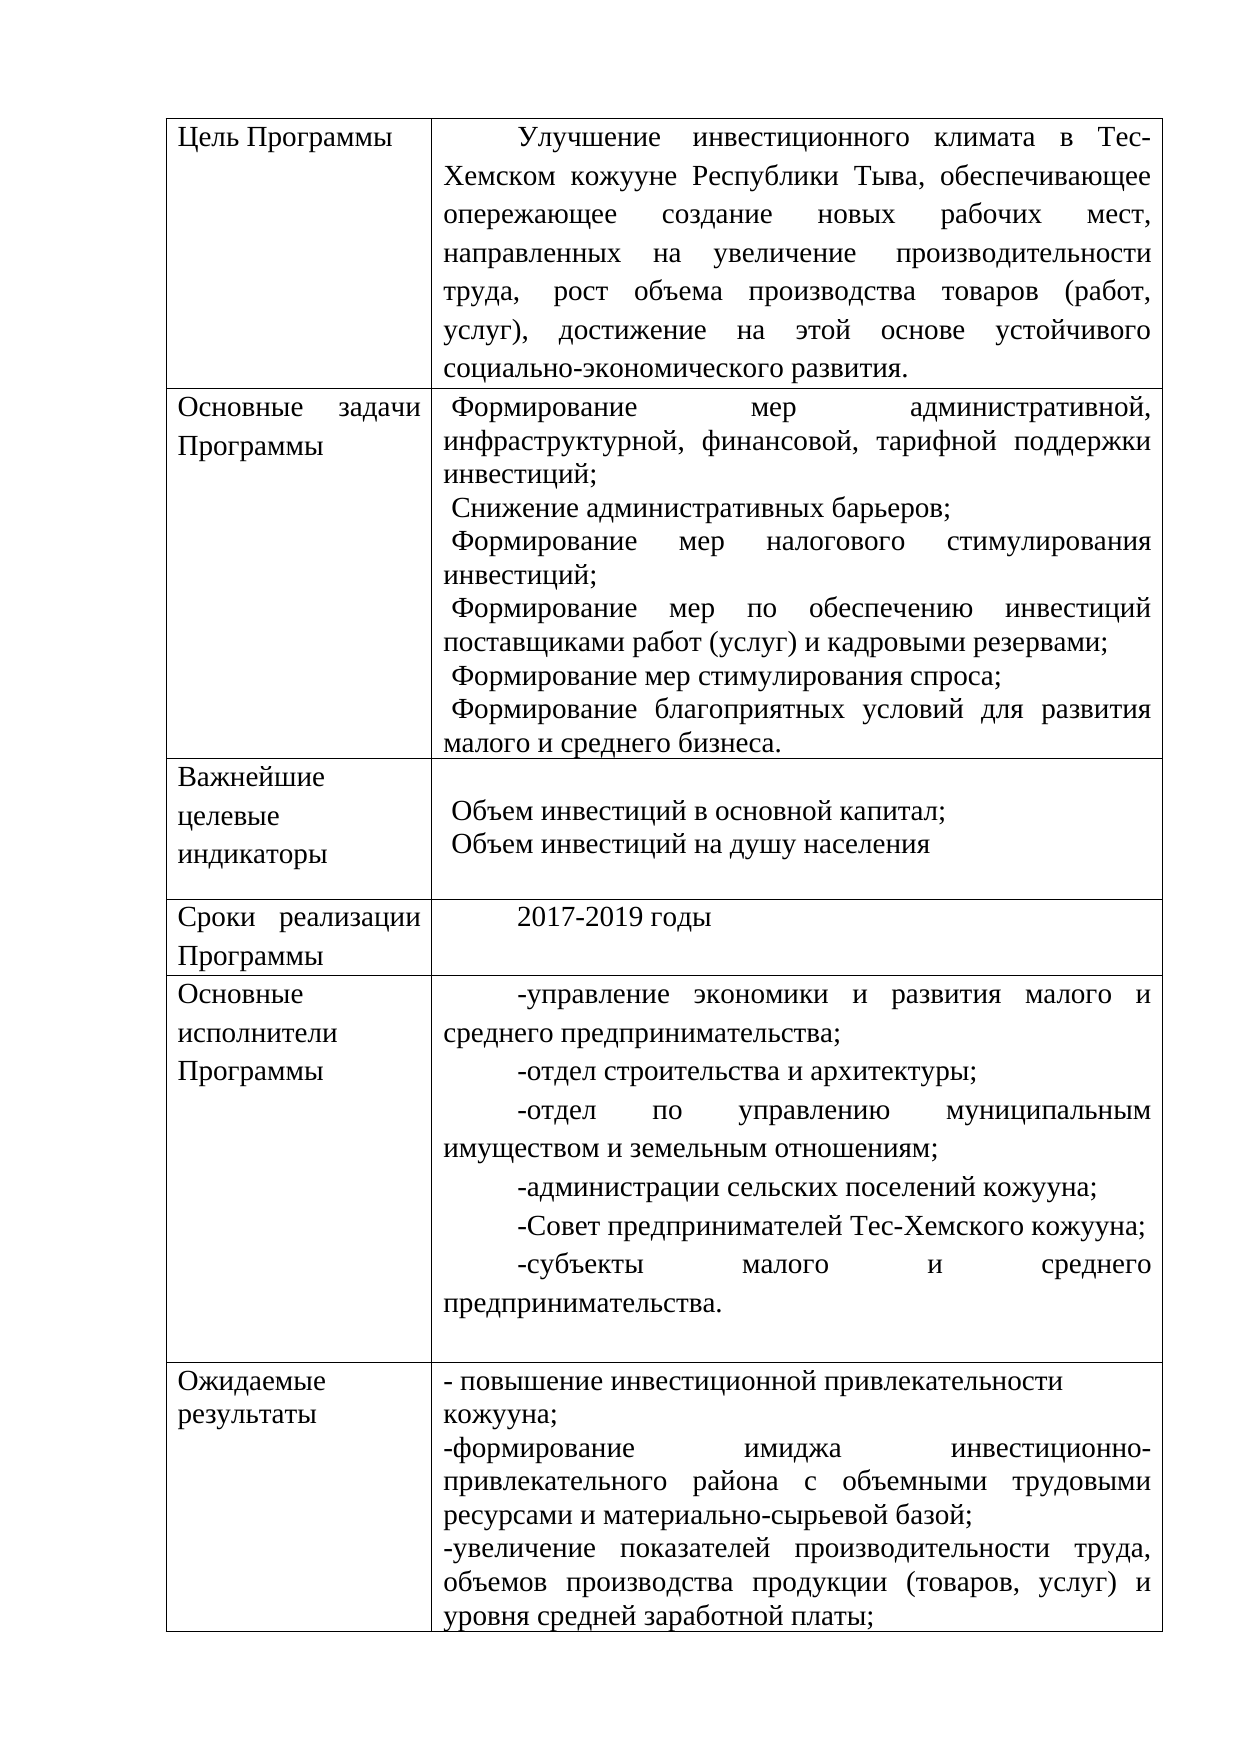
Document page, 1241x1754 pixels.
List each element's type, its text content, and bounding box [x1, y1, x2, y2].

table_cell -управление экономики и развития малого и среднего предпринимательства; -отдел строительства и архитектуры; -отдел по управлению муниципальным имуществом и земельным отношениям; -администрации сельских поселений кожууна; -Совет предпринимателей Тес-Хемского кожууна; -субъекты малого и среднего предпринимательства. [432, 976, 1162, 1362]
table_cell Цель Программы [167, 119, 431, 388]
table_cell Объем инвестиций в основной капитал; Объем инвестиций на душу населения [432, 759, 1162, 898]
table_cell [167, 1363, 431, 1631]
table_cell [432, 1363, 1162, 1631]
table_cell Основные задачи Программы [167, 389, 431, 758]
table_cell Важнейшие целевые индикаторы [167, 759, 431, 898]
table_cell Основные исполнители Программы [167, 976, 431, 1362]
table_cell 2017-2019 годы [432, 900, 1162, 975]
table_cell Сроки реализации Программы [167, 900, 431, 975]
table_cell Улучшение инвестиционного климата в Тес-Хемском кожууне Республики Тыва, обеспечивающее опережающее создание новых рабочих мест, направленных на увеличение производительности труда, рост объема производства товаров (работ, услуг), достижение на этой основе устойчивого социально-экономического развития. [432, 119, 1162, 388]
table_cell Формирование мер административной, инфраструктурной, финансовой, тарифной поддержки инвестиций; Снижение административных барьеров; Формирование мер налогового стимулирования инвестиций; Формирование мер по обеспечению инвестиций поставщиками работ (услуг) и кадровыми резервами; Формирование мер стимулирования спроса; Формирование благоприятных условий для развития малого и среднего бизнеса. [432, 389, 1162, 758]
